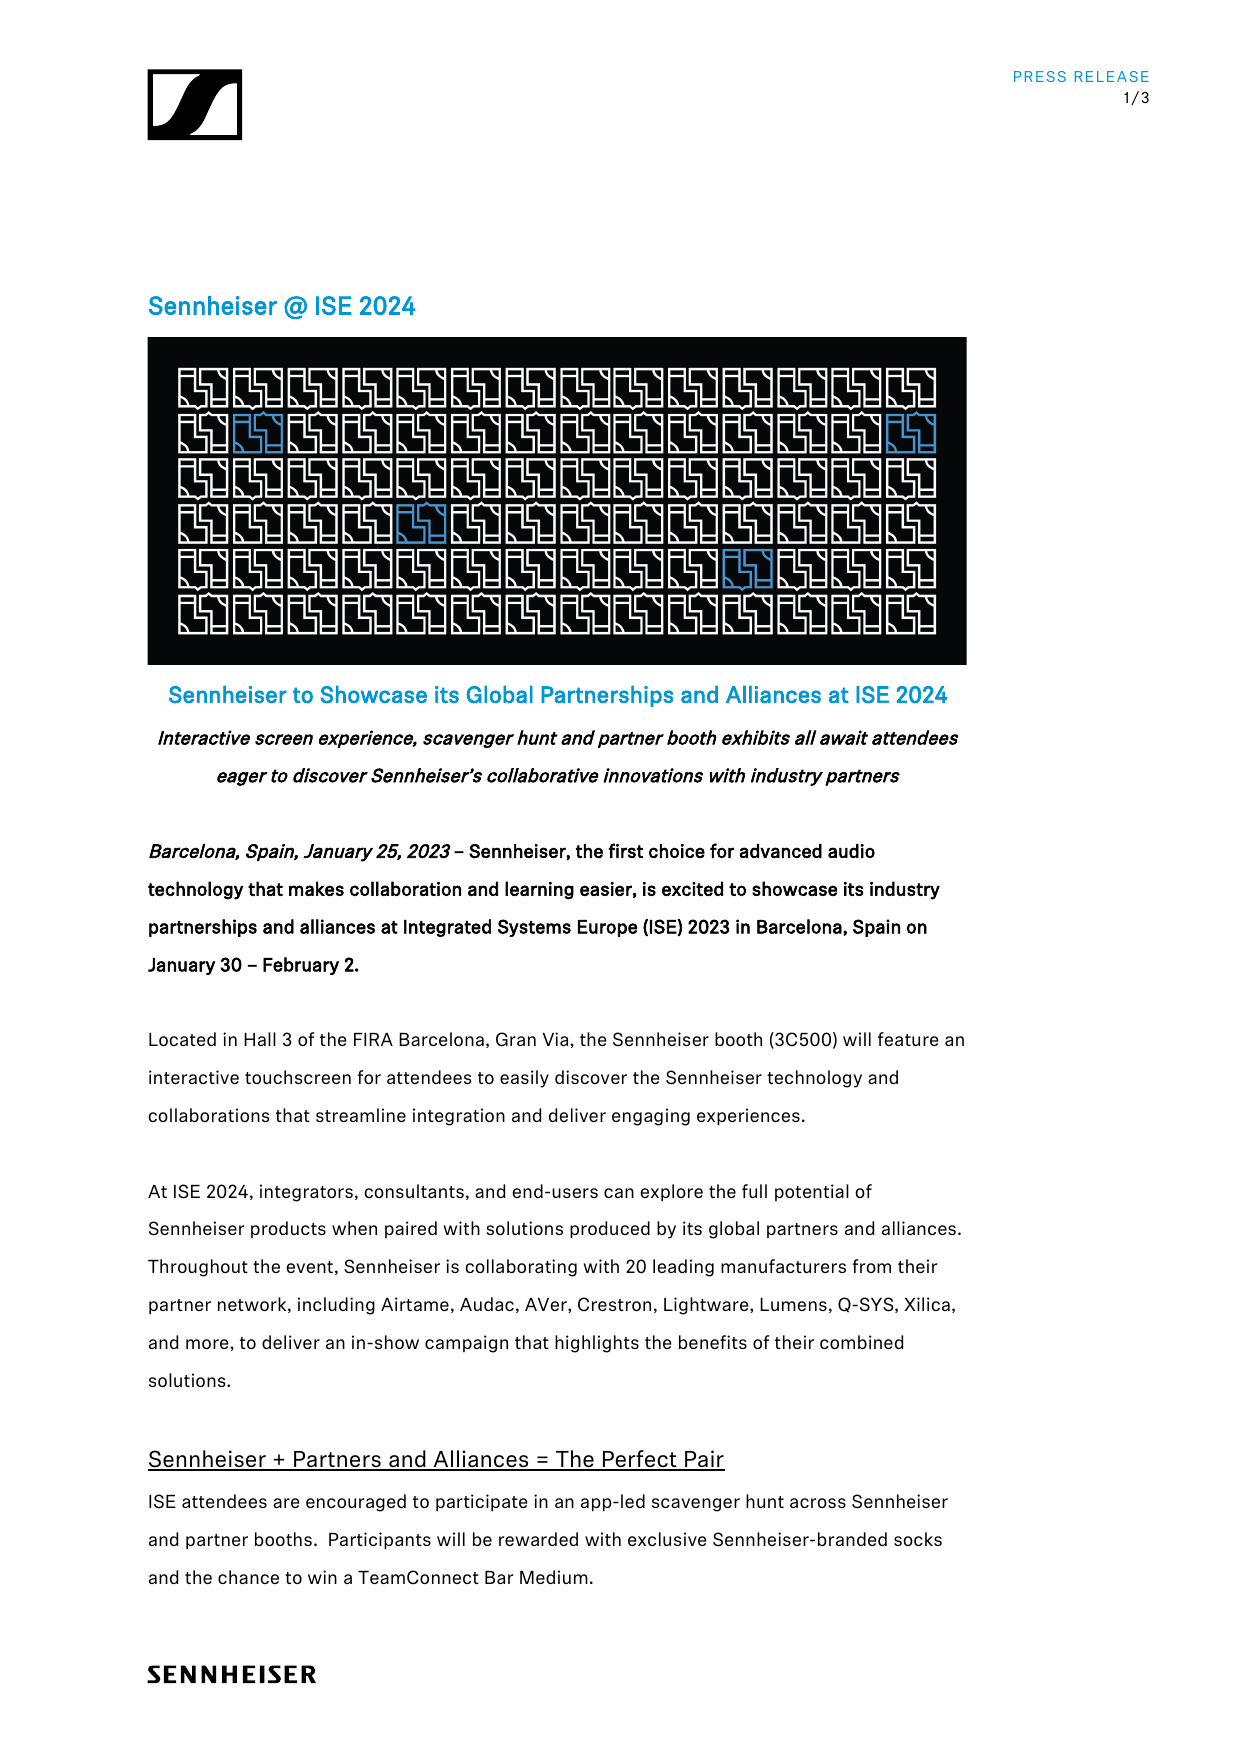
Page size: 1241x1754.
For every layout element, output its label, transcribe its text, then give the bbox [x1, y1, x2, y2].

text Located in Hall 3 of the FIRA Barcelona, Gran Via, the Sennheiser booth (3C500) will feature an interactive touchscreen for attendees to easily discover the Sennheiser technology and collaborations that streamline integration and deliver engaging experiences. [148, 1026, 968, 1127]
text At ISE 2024, integrators, consultants, and end-users can explore the full potential of Sennheiser products when paired with solutions produced by its global partners and alliances. Throughout the event, Sennheiser is collaborating with 20 leading manufacturers from their partner network, including Airtame, Audac, AVer, Crestron, Lightware, Lumens, Q-SYS, Xilica, and more, to deliver an in-show campaign that highlights the benefits of their combined solutions. [148, 1177, 968, 1392]
text Sennheiser + Partners and Alliances = The Perfect Pair [148, 1442, 968, 1473]
picture [147, 337, 967, 665]
text ISE attendees are encouraged to participate in an app-led scavenger hunt across Sennheiser and partner booths. Participants will be rewarded with exclusive Sennheiser-branded socks and the chance to win a TeamConnect Bar Medium. [148, 1488, 968, 1589]
subtitle Sennheiser @ ISE 2024 [148, 287, 968, 321]
text Interactive screen experience, scavenger hunt and partner booth exhibits all await attendees eager to discover Sennheiser’s collaborative innovations with industry partners [148, 724, 968, 787]
text Barcelona, Spain, January 25, 2023 – Sennheiser, the first choice for advanced audio technology that makes collaboration and learning easier, is excited to showcase its industry partnerships and alliances at Integrated Systems Europe (ISE) 2023 in Barcelona, Spain on January 30 – February 2. [148, 837, 968, 976]
subtitle Sennheiser to Showcase its Global Partnerships and Alliances at ISE 2024 [148, 677, 968, 708]
